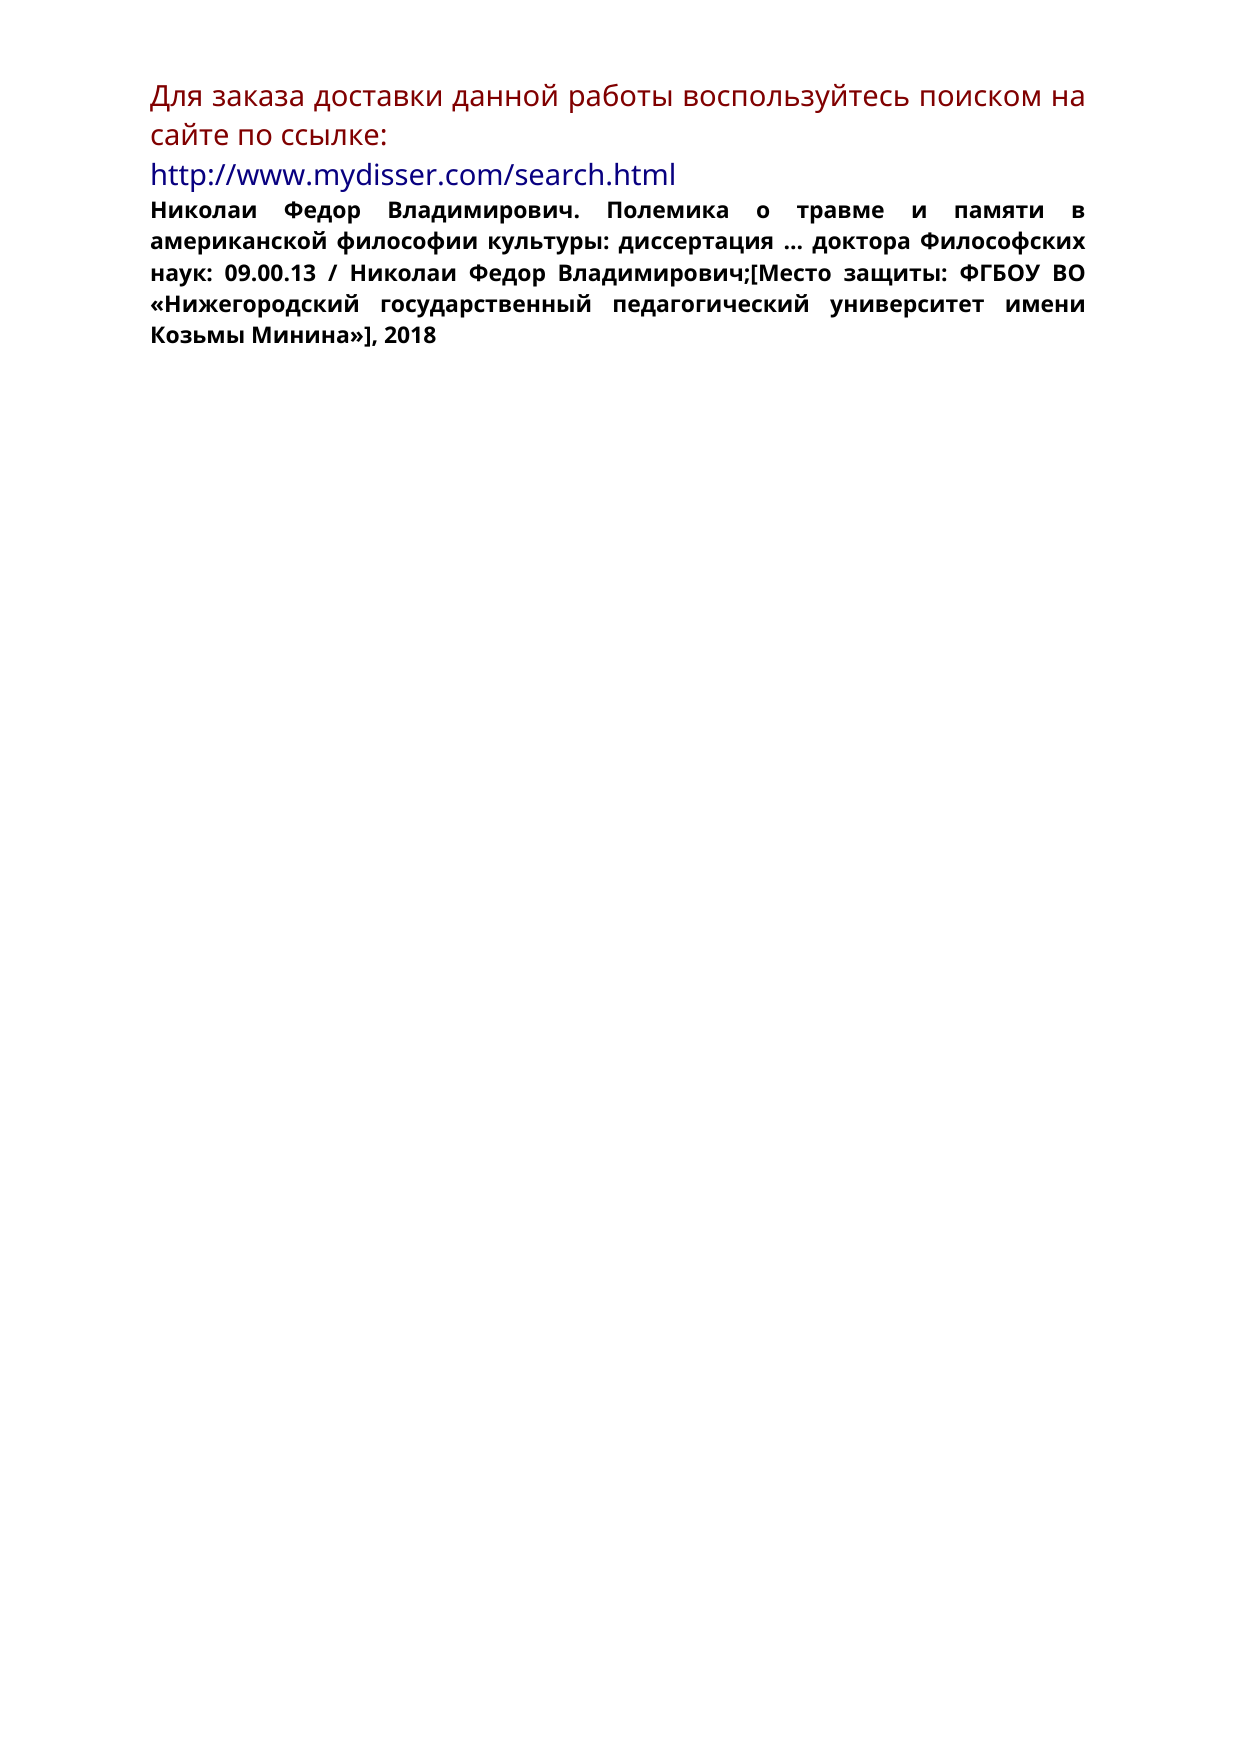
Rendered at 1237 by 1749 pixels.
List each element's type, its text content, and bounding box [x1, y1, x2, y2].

text Николаи Федор Владимирович. Полемика о травме и памяти в американской философии культуры: диссертация ... доктора Философских наук: 09.00.13 / Николаи Федор Владимирович;[Место защиты: ФГБОУ ВО «Нижегородский государственный педагогический университет имени Козьмы Минина»], 2018 [150, 194, 1086, 350]
